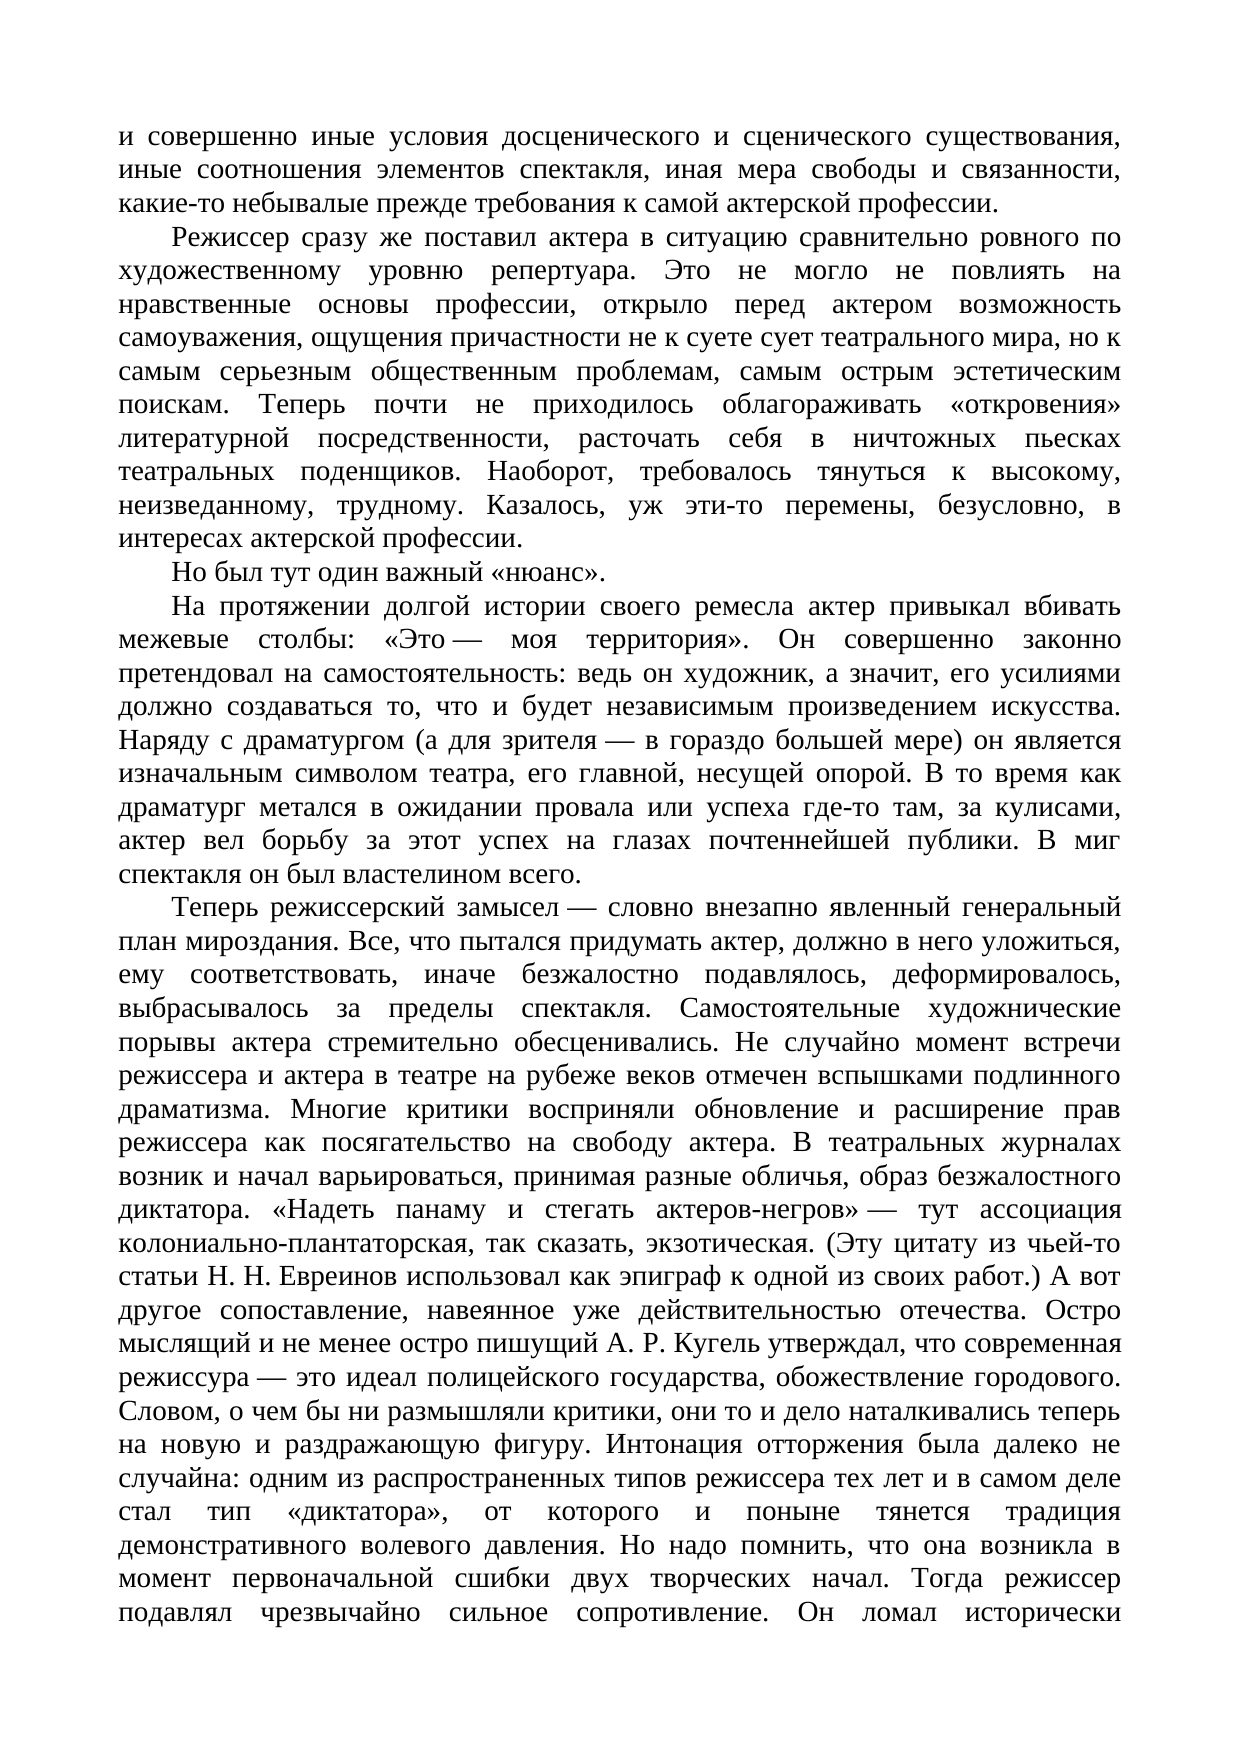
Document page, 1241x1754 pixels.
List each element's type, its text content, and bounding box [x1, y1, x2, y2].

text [118, 118, 1122, 219]
text На протяжении долгой истории своего ремесла актер привыкал вбивать межевые столбы: «Это — моя территория». Он совершенно законно претендовал на самостоятельность: ведь он художник, а значит, его усилиями должно создаваться то, что и будет независимым произведением искусства. Наряду с драматургом (а для зрителя — в гораздо большей мере) он является изначальным символом театра, его главной, несущей опорой. В то время как драматург метался в ожидании провала или успеха где-то там, за кулисами, актер вел борьбу за этот успех на глазах почтеннейшей публики. В миг спектакля он был властелином всего. [118, 588, 1122, 889]
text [118, 889, 1122, 1627]
text Режиссер сразу же поставил актера в ситуацию сравнительно ровного по художественному уровню репертуара. Это не могло не повлиять на нравственные основы профессии, открыло перед актером возможность самоуважения, ощущения причастности не к суете сует театрального мира, но к самым серьезным общественным проблемам, самым острым эстетическим поискам. Теперь почти не приходилось облагораживать «откровения» литературной посредственности, расточать себя в ничтожных пьесках театральных поденщиков. Наоборот, требовалось тянуться к высокому, неизведанному, трудному. Казалось, уж эти-то перемены, безусловно, в интересах актерской профессии. [118, 219, 1122, 554]
text Но был тут один важный «нюанс». [118, 554, 1122, 588]
